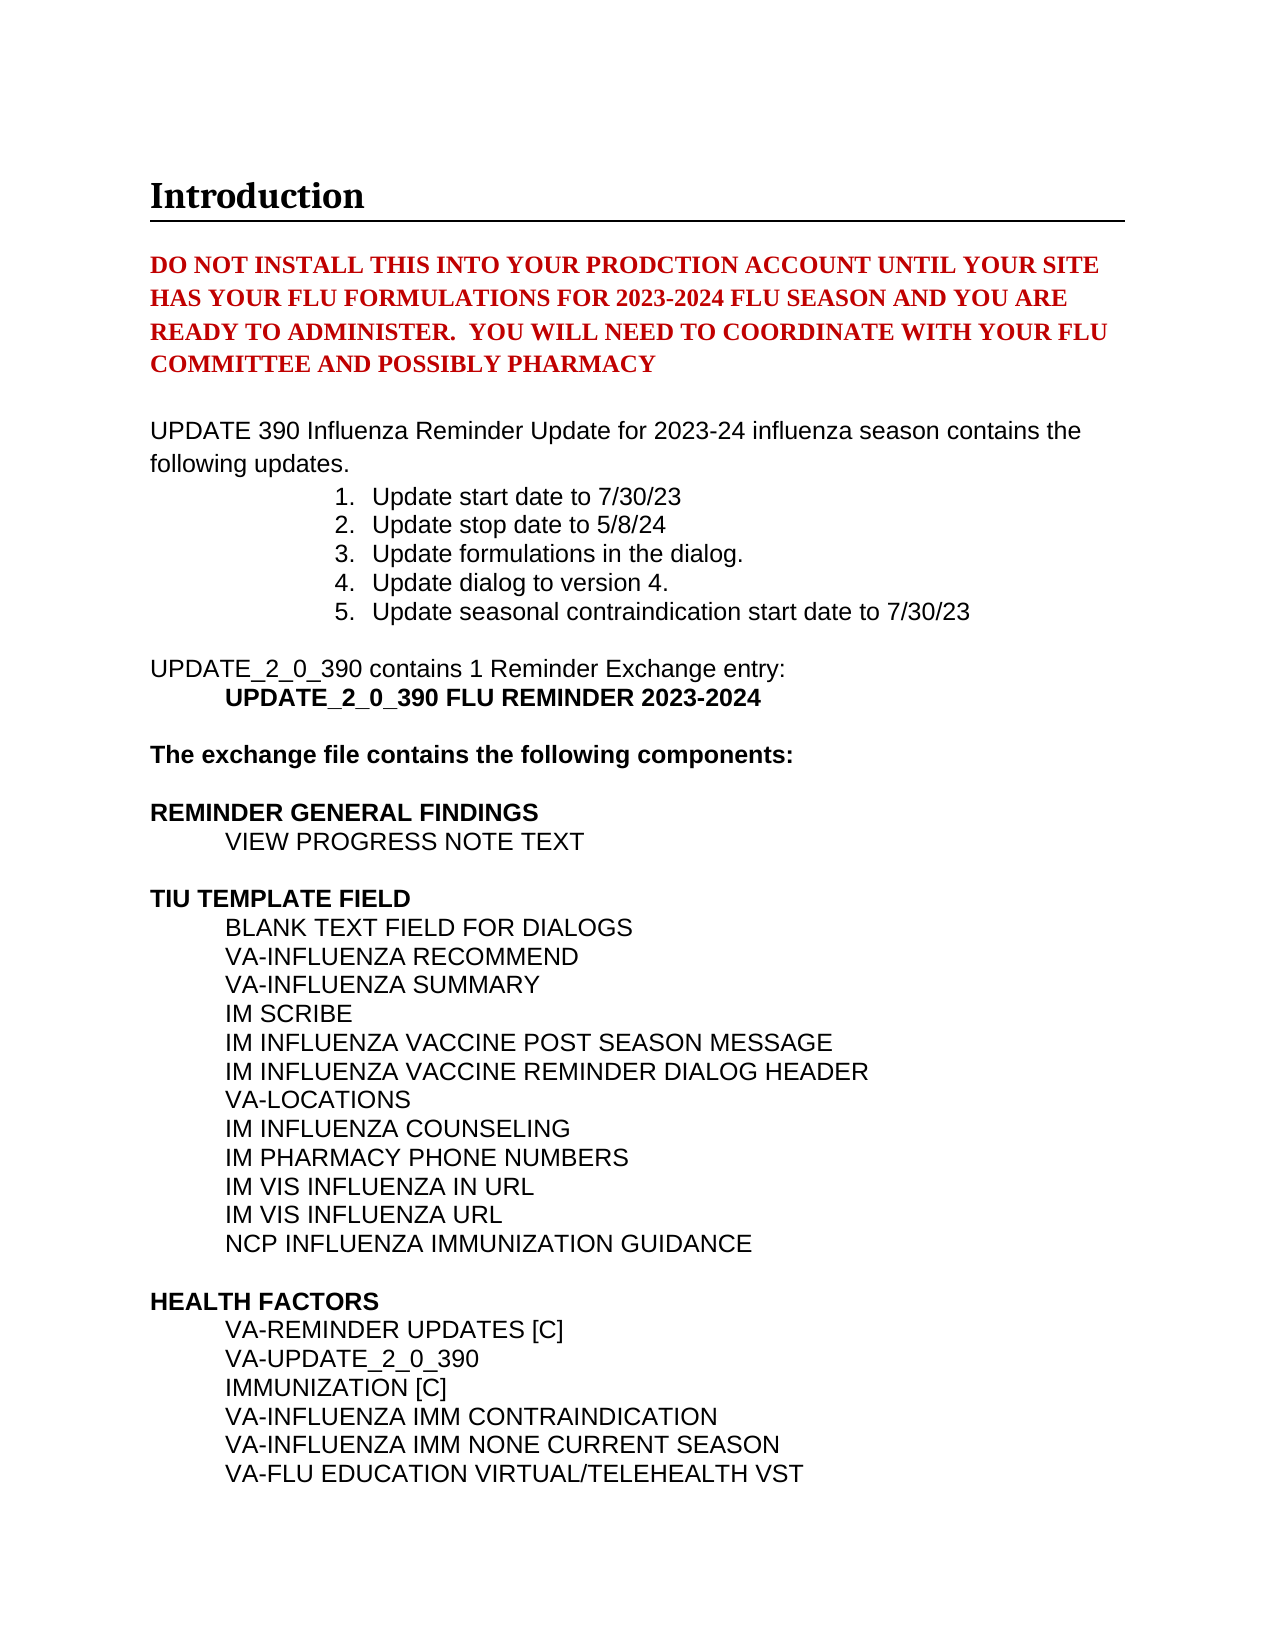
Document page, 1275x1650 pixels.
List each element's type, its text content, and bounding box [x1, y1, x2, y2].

text REMINDER GENERAL FINDINGS [150, 798, 1125, 827]
text IM PHARMACY PHONE NUMBERS [225, 1143, 1125, 1172]
list Update start date to 7/30/23 [334, 482, 1125, 510]
list Update dialog to version 4. [334, 568, 1125, 597]
text VA-INFLUENZA IMM CONTRAINDICATION [225, 1402, 1125, 1430]
text The exchange file contains the following components: [150, 740, 1125, 769]
text VIEW PROGRESS NOTE TEXT [150, 827, 1125, 855]
list UPDATE 390 Influenza Reminder Update for 2023-24 influenza season contains the following updates. [150, 416, 1125, 477]
text VA-LOCATIONS [225, 1085, 1125, 1114]
text UPDATE_2_0_390 FLU REMINDER 2023-2024 [150, 683, 1125, 712]
list Update stop date to 5/8/24 [334, 510, 1125, 539]
subtitle Introduction [150, 175, 1125, 220]
text VA-INFLUENZA SUMMARY [225, 970, 1125, 999]
text UPDATE_2_0_390 contains 1 Reminder Exchange entry: [150, 654, 1125, 683]
text IM INFLUENZA COUNSELING [225, 1114, 1125, 1143]
list DO NOT INSTALL THIS INTO YOUR PRODCTION ACCOUNT UNTIL YOUR SITE HAS YOUR FLU FORMULATIONS FOR 2023-2024 FLU SEASON AND YOU ARE READY TO ADMINISTER. YOU WILL NEED TO COORDINATE WITH YOUR FLU COMMITTEE AND POSSIBLY PHARMACY [150, 251, 1125, 378]
text IM VIS INFLUENZA URL [225, 1200, 1125, 1229]
text IM SCRIBE [225, 999, 1125, 1028]
text TIU TEMPLATE FIELD [150, 884, 1125, 913]
list Update seasonal contraindication start date to 7/30/23 [334, 597, 1125, 625]
text IMMUNIZATION [C] [225, 1373, 1125, 1402]
text IM INFLUENZA VACCINE POST SEASON MESSAGE [225, 1028, 1125, 1057]
text NCP INFLUENZA IMMUNIZATION GUIDANCE [225, 1229, 1125, 1258]
text IM INFLUENZA VACCINE REMINDER DIALOG HEADER [225, 1057, 1125, 1085]
text IM VIS INFLUENZA IN URL [225, 1172, 1125, 1200]
text VA-INFLUENZA IMM NONE CURRENT SEASON [225, 1430, 1125, 1459]
text VA-REMINDER UPDATES [C] [150, 1315, 1125, 1344]
text VA-FLU EDUCATION VIRTUAL/TELEHEALTH VST [225, 1459, 1125, 1488]
list Update formulations in the dialog. [334, 539, 1125, 568]
text VA-INFLUENZA RECOMMEND [225, 942, 1125, 970]
text VA-UPDATE_2_0_390 [225, 1344, 1125, 1373]
text HEALTH FACTORS [150, 1287, 1125, 1315]
text BLANK TEXT FIELD FOR DIALOGS [150, 913, 1125, 942]
